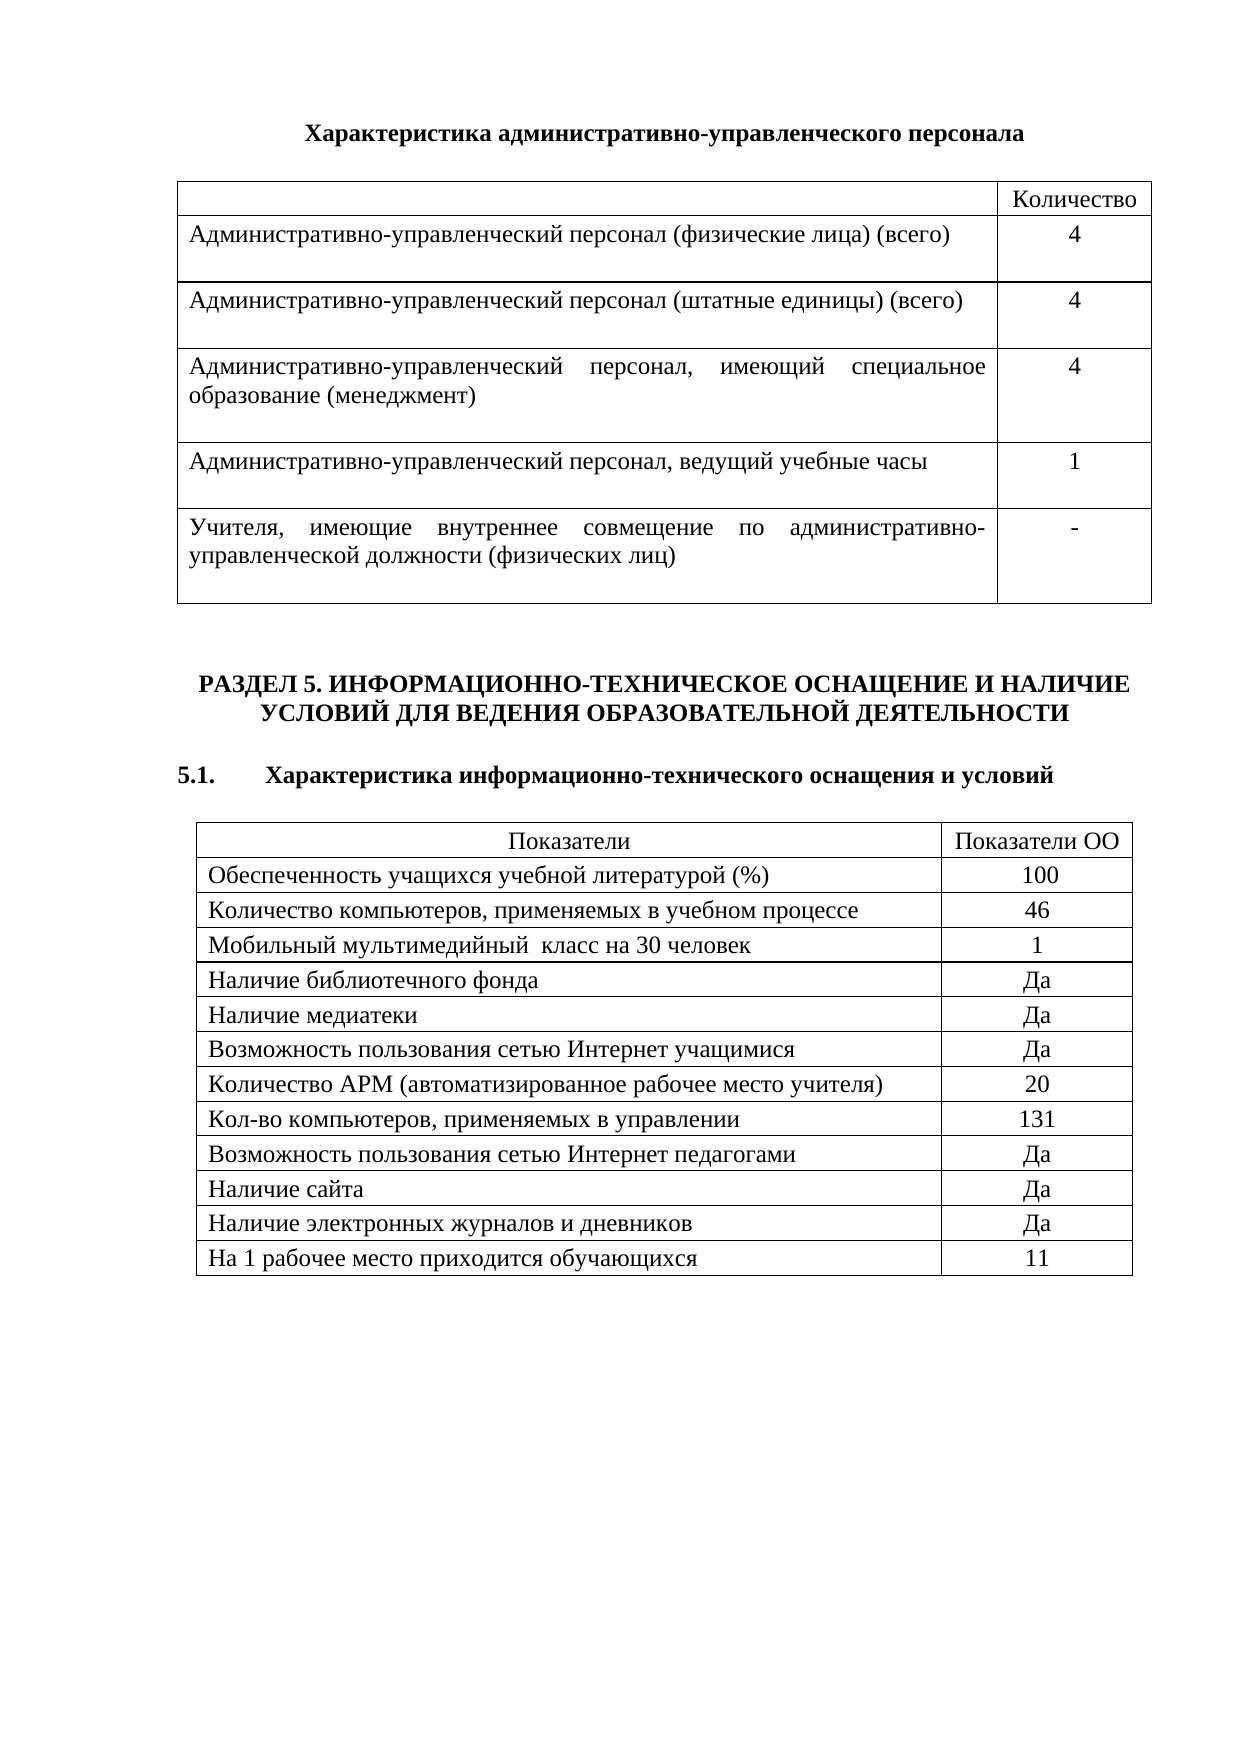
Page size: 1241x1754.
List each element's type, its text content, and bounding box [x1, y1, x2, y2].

table_cell Административно-управленческий персонал (физические лица) (всего) [178, 216, 997, 281]
table_cell Наличие сайта [197, 1171, 941, 1205]
table_cell Количество компьютеров, применяемых в учебном процессе [197, 893, 941, 927]
table_cell Количество АРМ (автоматизированное рабочее место учителя) [197, 1067, 941, 1101]
table_cell Да [942, 997, 1132, 1031]
table_cell Наличие электронных журналов и дневников [197, 1206, 941, 1240]
table_cell Административно-управленческий персонал, имеющий специальное образование (менеджмент) [178, 349, 997, 442]
table_cell 11 [942, 1241, 1132, 1274]
table_header Показатели ОО [942, 823, 1132, 857]
table_cell 131 [942, 1102, 1132, 1135]
table_cell На 1 рабочее место приходится обучающихся [197, 1241, 941, 1274]
text Характеристика административно-управленческого персонала [177, 118, 1152, 147]
table_cell Учителя, имеющие внутреннее совмещение по административно-управленческой должности (физических лиц) [178, 509, 997, 603]
table_cell Административно-управленческий персонал (штатные единицы) (всего) [178, 283, 997, 347]
table_cell - [998, 509, 1151, 603]
table_cell Наличие медиатеки [197, 997, 941, 1031]
table_cell 20 [942, 1067, 1132, 1101]
table_cell Обеспеченность учащихся учебной литературой (%) [197, 858, 941, 892]
table_cell Да [942, 963, 1132, 996]
text РАЗДЕЛ 5. ИНФОРМАЦИОННО-ТЕХНИЧЕСКОЕ ОСНАЩЕНИЕ И НАЛИЧИЕ УСЛОВИЙ ДЛЯ ВЕДЕНИЯ ОБРАЗОВАТЕЛЬНОЙ ДЕЯТЕЛЬНОСТИ [177, 669, 1152, 727]
table_cell 1 [998, 443, 1151, 508]
table_cell 100 [942, 858, 1132, 892]
table_cell Административно-управленческий персонал, ведущий учебные часы [178, 443, 997, 508]
table_cell Возможность пользования сетью Интернет учащимися [197, 1032, 941, 1066]
table_cell Мобильный мультимедийный класс на 30 человек [197, 928, 941, 961]
table_cell 1 [942, 928, 1132, 961]
table_cell 4 [998, 283, 1151, 347]
table_cell Наличие библиотечного фонда [197, 963, 941, 996]
table_header [178, 182, 997, 215]
table_cell Да [942, 1171, 1132, 1205]
table_header Показатели [197, 823, 941, 857]
table_cell 46 [942, 893, 1132, 927]
table_cell Возможность пользования сетью Интернет педагогами [197, 1136, 941, 1170]
table_header Количество [998, 182, 1151, 215]
table_cell 4 [998, 349, 1151, 442]
table_cell Кол-во компьютеров, применяемых в управлении [197, 1102, 941, 1135]
table_cell Да [942, 1032, 1132, 1066]
text 5.1. Характеристика информационно-технического оснащения и условий [177, 760, 1152, 789]
table_cell Да [942, 1136, 1132, 1170]
table_cell 4 [998, 216, 1151, 281]
table_cell Да [942, 1206, 1132, 1240]
